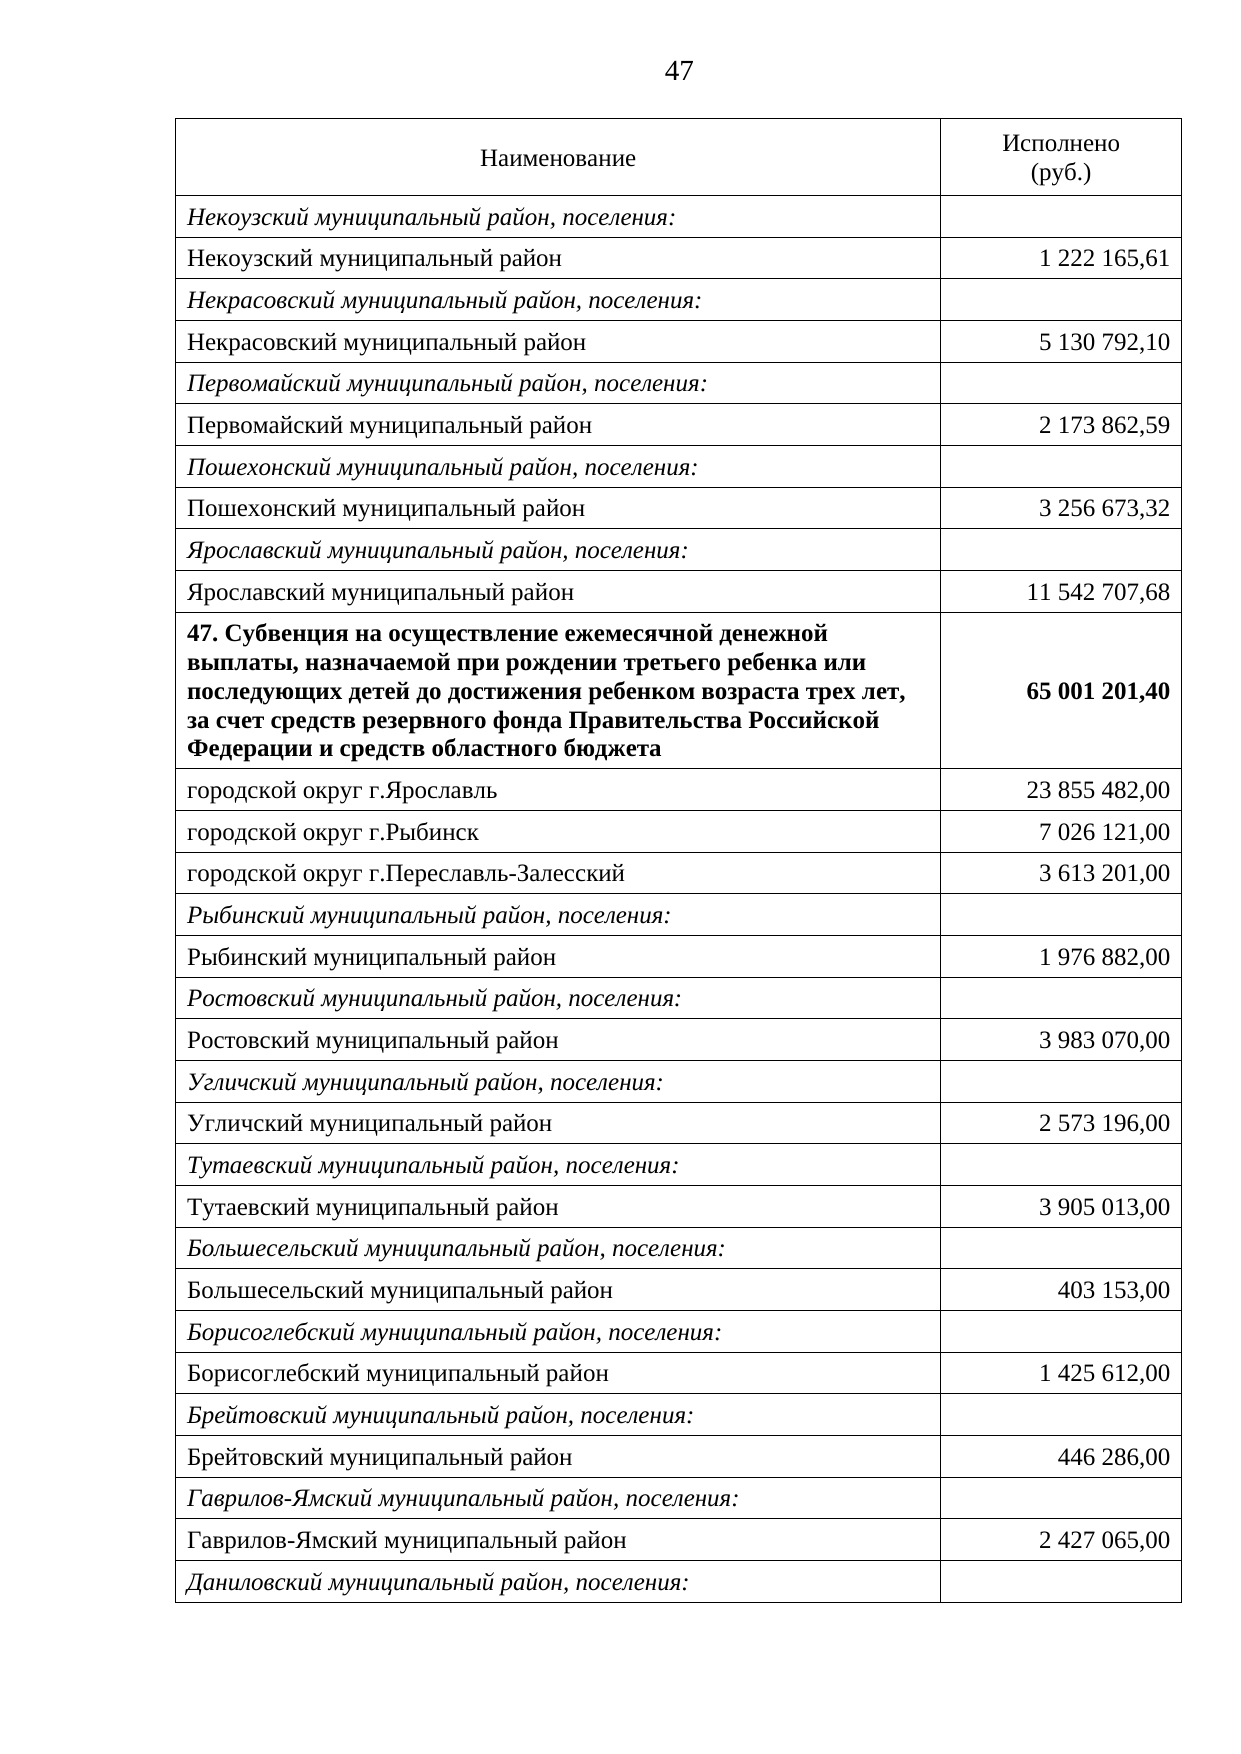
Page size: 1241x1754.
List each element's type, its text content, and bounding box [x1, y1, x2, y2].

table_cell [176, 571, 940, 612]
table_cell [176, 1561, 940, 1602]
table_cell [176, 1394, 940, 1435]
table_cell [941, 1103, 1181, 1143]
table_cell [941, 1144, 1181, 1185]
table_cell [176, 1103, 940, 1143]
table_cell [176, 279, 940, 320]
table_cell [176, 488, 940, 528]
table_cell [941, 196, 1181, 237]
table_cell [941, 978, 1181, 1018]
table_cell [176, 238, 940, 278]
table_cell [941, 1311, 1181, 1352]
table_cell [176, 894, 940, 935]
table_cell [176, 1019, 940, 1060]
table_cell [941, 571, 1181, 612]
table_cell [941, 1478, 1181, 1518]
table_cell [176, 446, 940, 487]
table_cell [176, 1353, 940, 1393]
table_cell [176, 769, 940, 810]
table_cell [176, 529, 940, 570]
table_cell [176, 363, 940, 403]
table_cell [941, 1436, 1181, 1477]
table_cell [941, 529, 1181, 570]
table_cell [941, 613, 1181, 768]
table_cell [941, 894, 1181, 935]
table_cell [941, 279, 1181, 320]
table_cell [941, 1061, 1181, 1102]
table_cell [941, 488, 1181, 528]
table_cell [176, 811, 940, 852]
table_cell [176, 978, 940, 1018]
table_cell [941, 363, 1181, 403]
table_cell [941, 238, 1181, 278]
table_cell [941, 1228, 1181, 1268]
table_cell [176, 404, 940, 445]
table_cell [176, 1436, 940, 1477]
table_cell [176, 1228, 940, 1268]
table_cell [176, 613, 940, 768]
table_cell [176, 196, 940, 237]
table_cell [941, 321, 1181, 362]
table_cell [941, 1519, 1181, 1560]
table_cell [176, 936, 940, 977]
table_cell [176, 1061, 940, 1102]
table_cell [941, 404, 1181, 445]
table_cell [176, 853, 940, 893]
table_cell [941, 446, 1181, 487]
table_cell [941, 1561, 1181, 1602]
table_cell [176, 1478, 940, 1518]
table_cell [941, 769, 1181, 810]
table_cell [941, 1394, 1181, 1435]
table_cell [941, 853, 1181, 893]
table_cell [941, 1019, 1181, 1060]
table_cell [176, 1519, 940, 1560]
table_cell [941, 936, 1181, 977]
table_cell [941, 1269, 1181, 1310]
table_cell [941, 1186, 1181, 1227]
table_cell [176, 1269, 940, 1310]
table_header Наименование [176, 119, 940, 195]
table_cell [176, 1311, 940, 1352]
table_header Исполнено (руб.) [941, 119, 1181, 195]
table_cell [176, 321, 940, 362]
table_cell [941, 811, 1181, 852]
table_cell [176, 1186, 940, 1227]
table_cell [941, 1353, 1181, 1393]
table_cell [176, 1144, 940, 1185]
